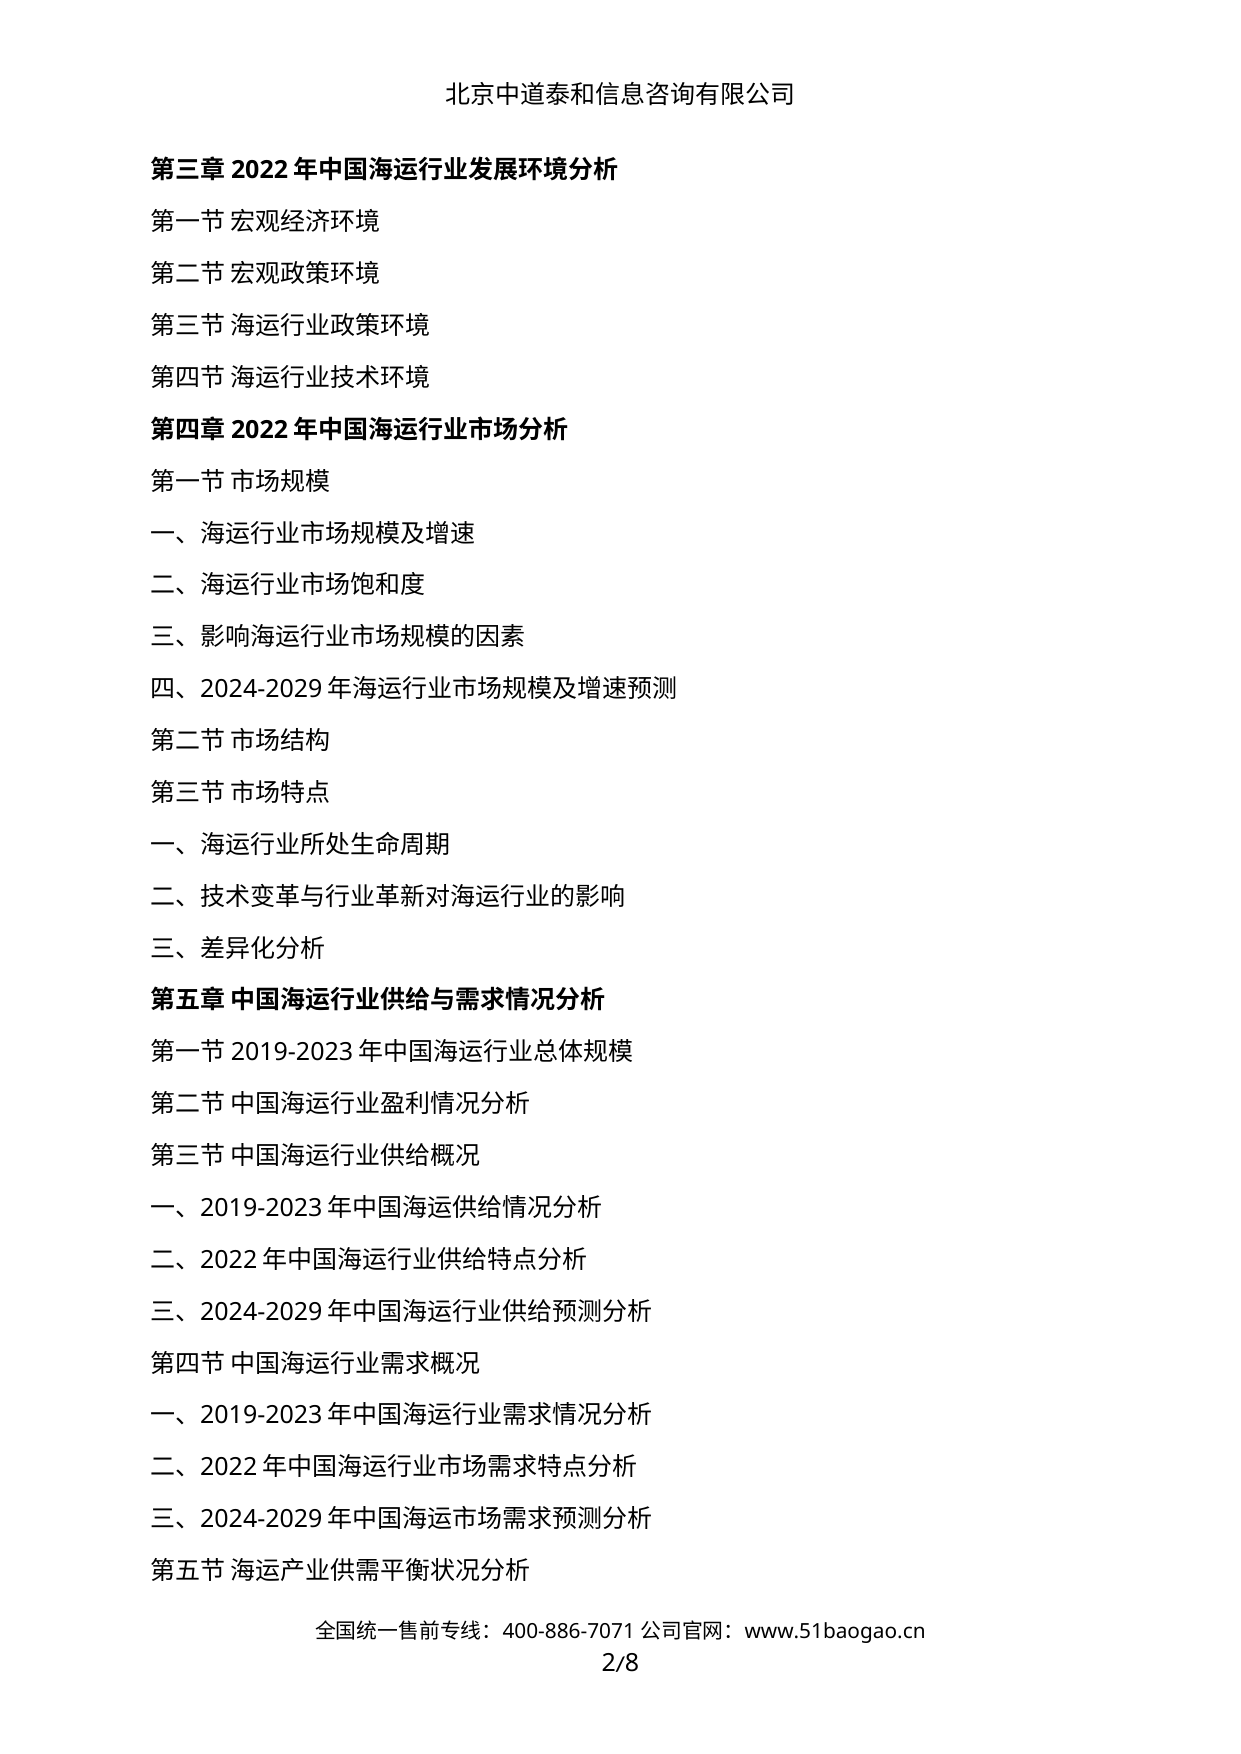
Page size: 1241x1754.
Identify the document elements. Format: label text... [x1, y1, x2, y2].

text 第一节 市场规模 [150, 461, 1090, 497]
text 二、2022年中国海运行业市场需求特点分析 [150, 1447, 1090, 1483]
text 一、海运行业市场规模及增速 [150, 513, 1090, 549]
text 第四章 2022年中国海运行业市场分析 [150, 409, 1090, 446]
text 一、2019-2023年中国海运行业需求情况分析 [150, 1395, 1090, 1431]
text 第四节 海运行业技术环境 [150, 357, 1090, 394]
text 第二节 中国海运行业盈利情况分析 [150, 1084, 1090, 1120]
text 三、影响海运行业市场规模的因素 [150, 617, 1090, 653]
text 第三节 中国海运行业供给概况 [150, 1136, 1090, 1172]
text 三、2024-2029年中国海运市场需求预测分析 [150, 1499, 1090, 1535]
text 四、2024-2029年海运行业市场规模及增速预测 [150, 669, 1090, 705]
text 第一节 宏观经济环境 [150, 202, 1090, 238]
text 二、技术变革与行业革新对海运行业的影响 [150, 876, 1090, 912]
text 第三节 海运行业政策环境 [150, 306, 1090, 342]
text 三、差异化分析 [150, 928, 1090, 964]
text 第二节 宏观政策环境 [150, 254, 1090, 290]
text 第五章 中国海运行业供给与需求情况分析 [150, 980, 1090, 1016]
text 第三章 2022年中国海运行业发展环境分析 [150, 150, 1090, 186]
text 第五节 海运产业供需平衡状况分析 [150, 1551, 1090, 1587]
text 一、2019-2023年中国海运供给情况分析 [150, 1187, 1090, 1224]
text 三、2024-2029年中国海运行业供给预测分析 [150, 1291, 1090, 1327]
text 第二节 市场结构 [150, 721, 1090, 757]
text 二、海运行业市场饱和度 [150, 565, 1090, 601]
text 第一节 2019-2023年中国海运行业总体规模 [150, 1032, 1090, 1068]
text 第四节 中国海运行业需求概况 [150, 1343, 1090, 1379]
text 二、2022年中国海运行业供给特点分析 [150, 1239, 1090, 1276]
text 第三节 市场特点 [150, 772, 1090, 809]
text 一、海运行业所处生命周期 [150, 824, 1090, 861]
